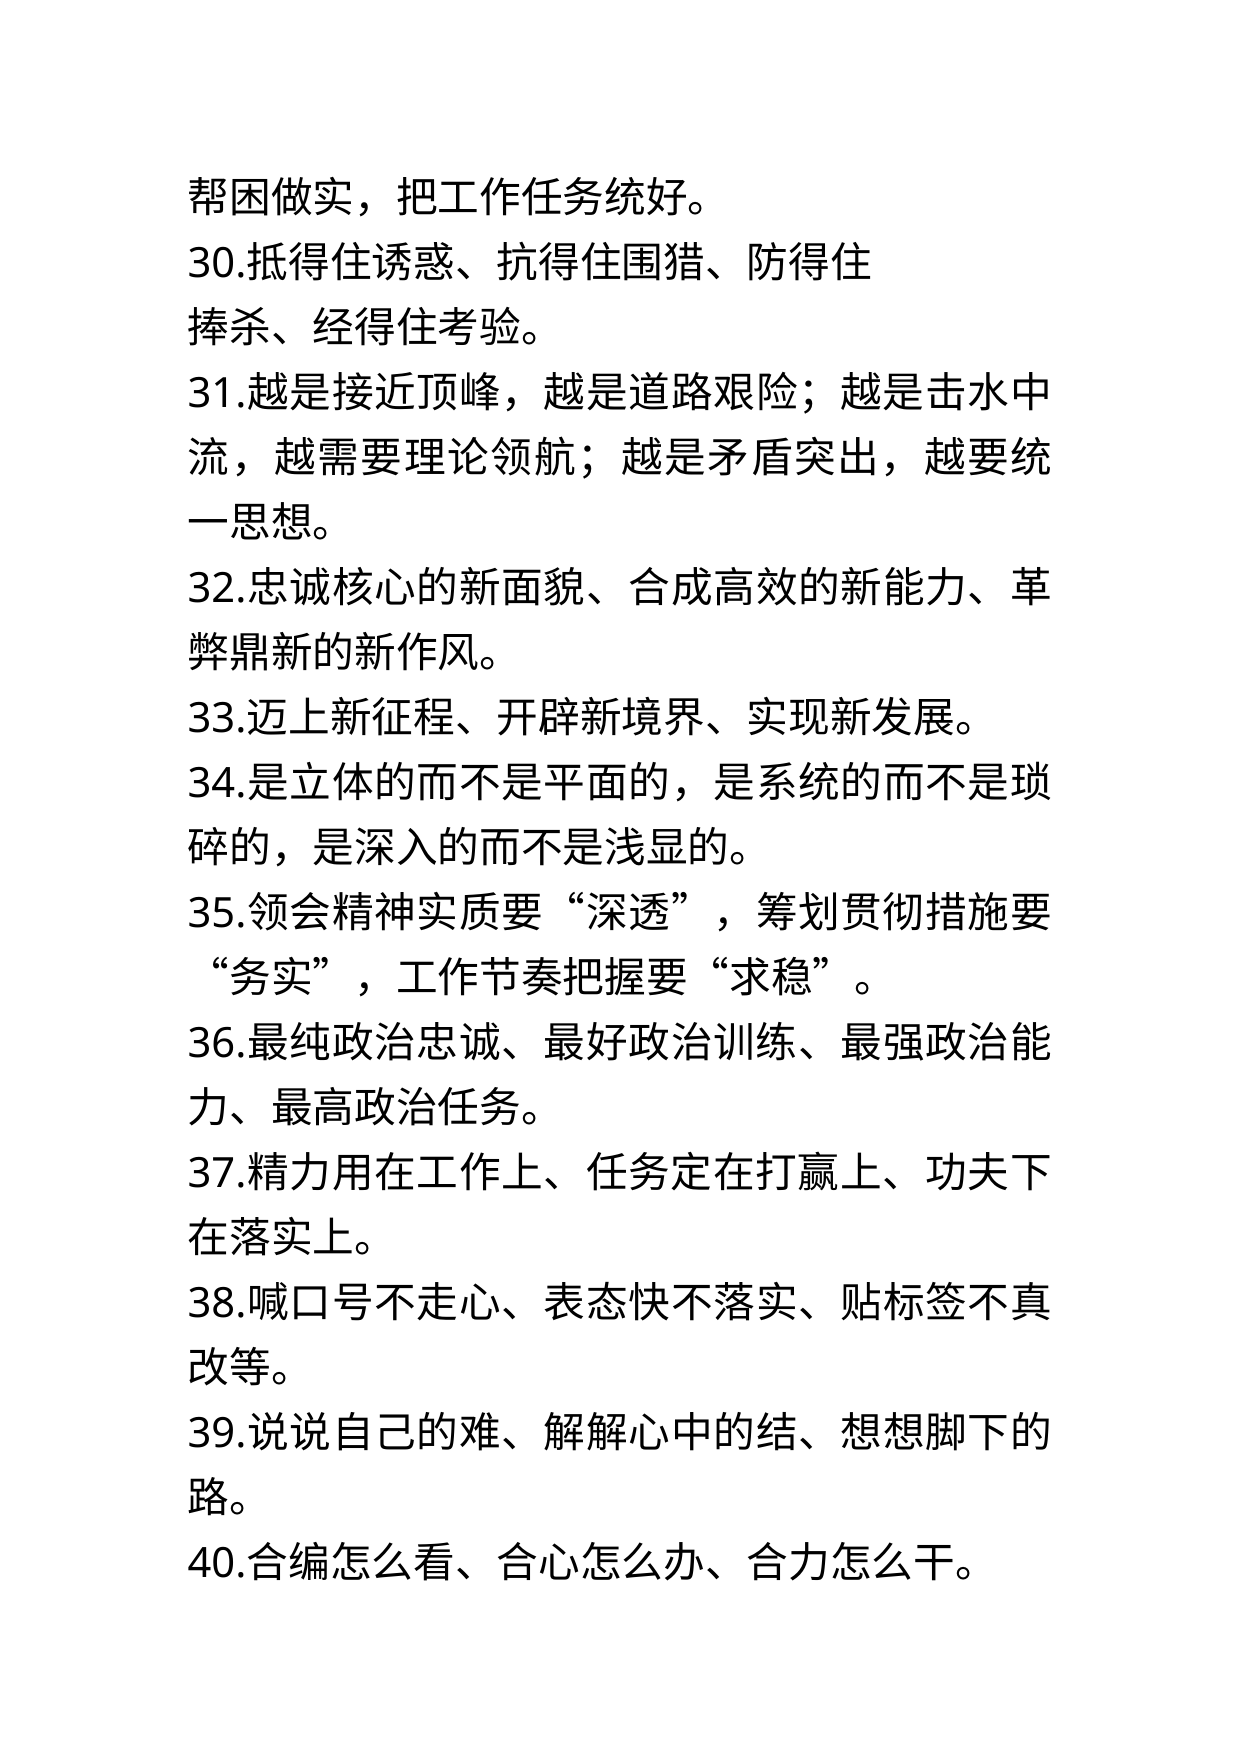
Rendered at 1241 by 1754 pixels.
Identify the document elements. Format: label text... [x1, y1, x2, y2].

text 40.合编怎么看、合心怎么办、合力怎么干。 [187, 1527, 1053, 1592]
text 捧杀、经得住考验。 [187, 292, 1053, 357]
text 32.忠诚核心的新面貌、合成高效的新能力、革弊鼎新的新作风。 [187, 552, 1053, 682]
text 39.说说自己的难、解解心中的结、想想脚下的路。 [187, 1397, 1053, 1527]
text 37.精力用在工作上、任务定在打赢上、功夫下在落实上。 [187, 1137, 1053, 1267]
text 31.越是接近顶峰，越是道路艰险；越是击水中流，越需要理论领航；越是矛盾突出，越要统一思想。 [187, 357, 1053, 552]
text 36.最纯政治忠诚、最好政治训练、最强政治能力、最高政治任务。 [187, 1007, 1053, 1137]
text 30.抵得住诱惑、抗得住围猎、防得住 [187, 227, 1053, 292]
text 33.迈上新征程、开辟新境界、实现新发展。 [187, 682, 1053, 747]
text 35.领会精神实质要“深透”，筹划贯彻措施要“务实”，工作节奏把握要“求稳”。 [187, 877, 1053, 1007]
text 34.是立体的而不是平面的，是系统的而不是琐碎的，是深入的而不是浅显的。 [187, 747, 1053, 877]
text 38.喊口号不走心、表态快不落实、贴标签不真改等。 [187, 1267, 1053, 1397]
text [187, 162, 1053, 227]
